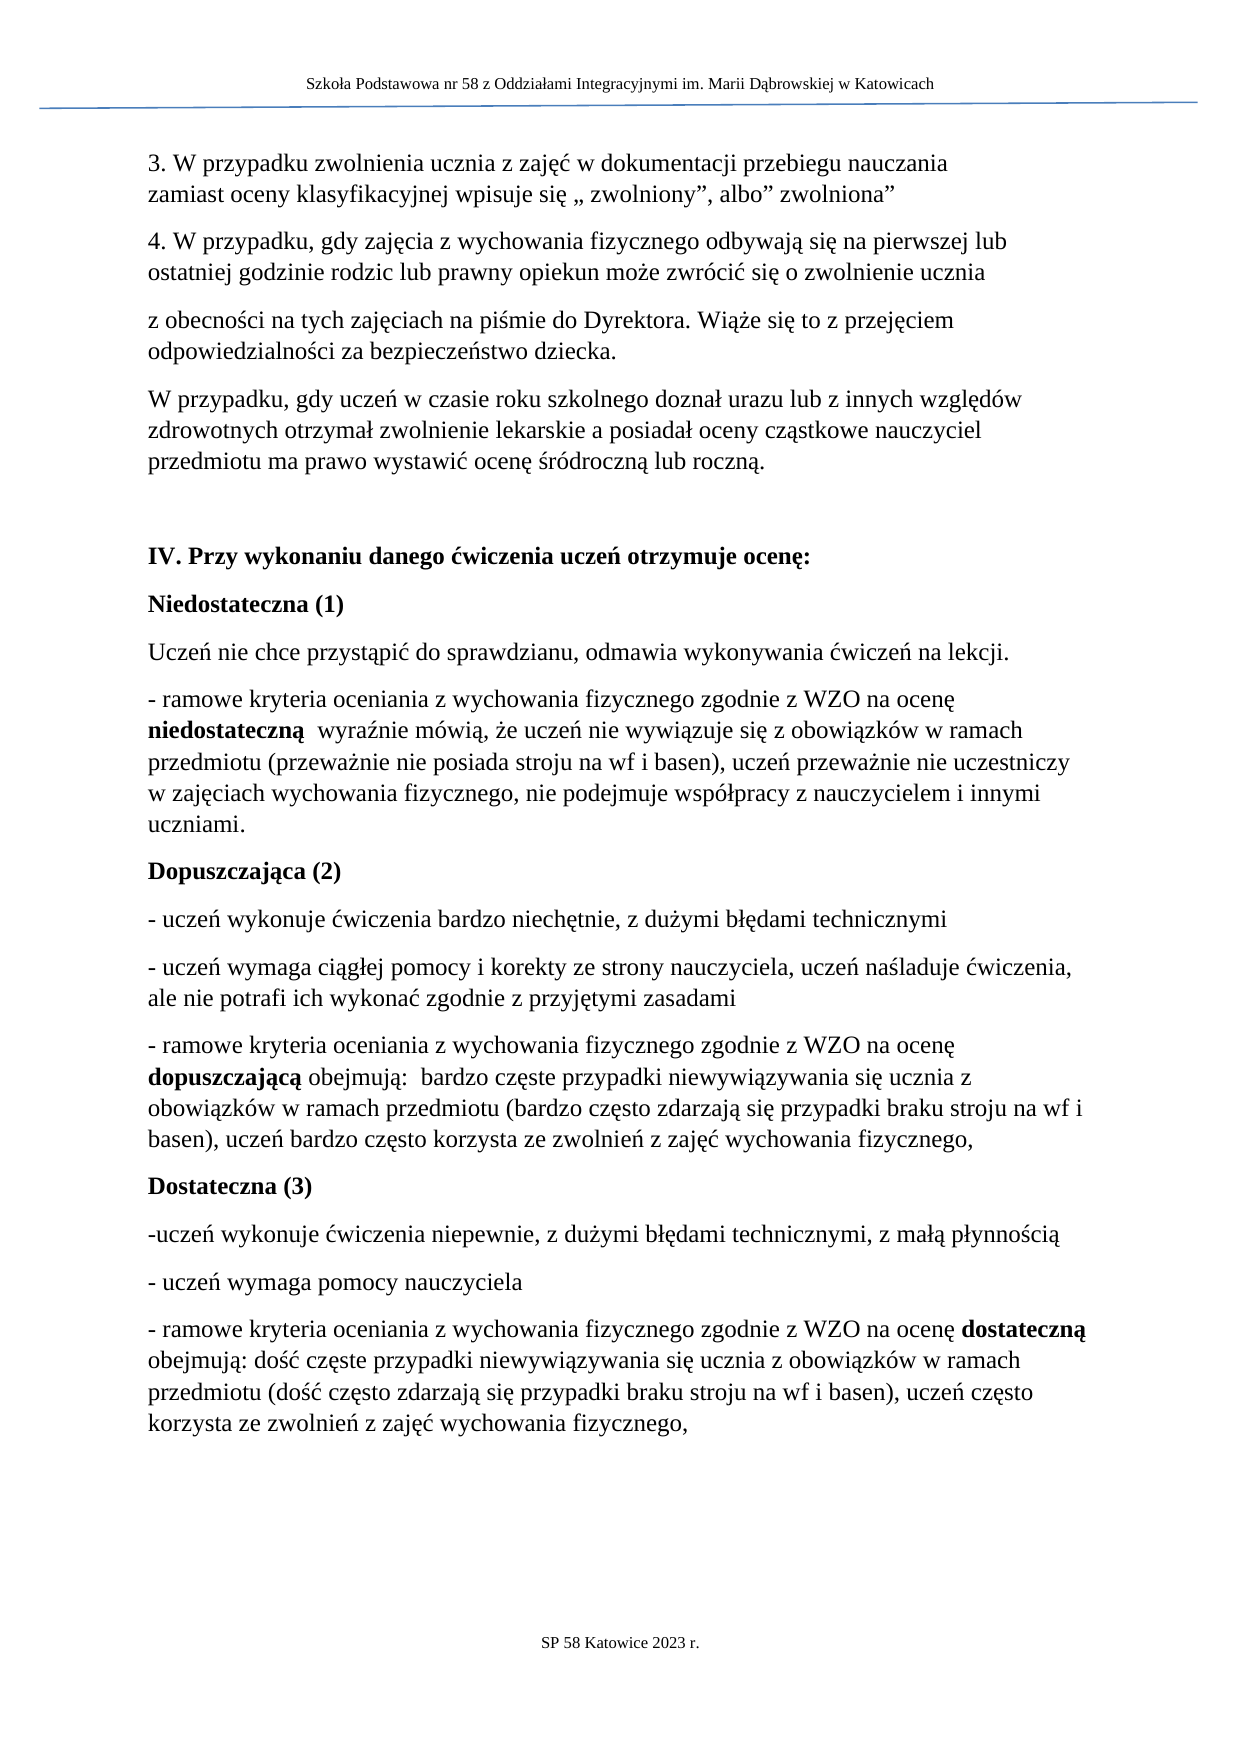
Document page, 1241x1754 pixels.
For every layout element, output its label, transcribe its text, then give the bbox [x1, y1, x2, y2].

text Dopuszczająca (2) [148, 856, 1093, 885]
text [148, 148, 1093, 207]
text Uczeń nie chce przystąpić do sprawdzianu, odmawia wykonywania ćwiczeń na lekcji. [148, 637, 1093, 666]
text z obecności na tych zajęciach na piśmie do Dyrektora. Wiąże się to z przejęciem odpowiedzialności za bezpieczeństwo dziecka. [148, 305, 1093, 365]
text Dostateczna (3) [148, 1171, 1093, 1200]
text - ramowe kryteria oceniania z wychowania fizycznego zgodnie z WZO na ocenę dopuszczającą obejmują: bardzo częste przypadki niewywiązywania się ucznia z obowiązków w ramach przedmiotu (bardzo często zdarzają się przypadki braku stroju na wf i basen), uczeń bardzo często korzysta ze zwolnień z zajęć wychowania fizycznego, [148, 1031, 1093, 1152]
text 4. W przypadku, gdy zajęcia z wychowania fizycznego odbywają się na pierwszej lub ostatniej godzinie rodzic lub prawny opiekun może zwrócić się o zwolnienie ucznia [148, 226, 1093, 286]
text IV. Przy wykonaniu danego ćwiczenia uczeń otrzymuje ocenę: [148, 541, 1093, 570]
text - ramowe kryteria oceniania z wychowania fizycznego zgodnie z WZO na ocenę niedostateczną wyraźnie mówią, że uczeń nie wywiązuje się z obowiązków w ramach przedmiotu (przeważnie nie posiada stroju na wf i basen), uczeń przeważnie nie uczestniczy w zajęciach wychowania fizycznego, nie podejmuje współpracy z nauczycielem i innymi uczniami. [148, 684, 1093, 837]
text - ramowe kryteria oceniania z wychowania fizycznego zgodnie z WZO na ocenę dostateczną obejmują: dość częste przypadki niewywiązywania się ucznia z obowiązków w ramach przedmiotu (dość często zdarzają się przypadki braku stroju na wf i basen), uczeń często korzysta ze zwolnień z zajęć wychowania fizycznego, [148, 1314, 1093, 1436]
text W przypadku, gdy uczeń w czasie roku szkolnego doznał urazu lub z innych względów zdrowotnych otrzymał zwolnienie lekarskie a posiadał oceny cząstkowe nauczyciel przedmiotu ma prawo wystawić ocenę śródroczną lub roczną. [148, 384, 1093, 475]
text -uczeń wykonuje ćwiczenia niepewnie, z dużymi błędami technicznymi, z małą płynnością [148, 1219, 1093, 1248]
text Niedostateczna (1) [148, 589, 1093, 618]
text - uczeń wymaga ciągłej pomocy i korekty ze strony nauczyciela, uczeń naśladuje ćwiczenia, ale nie potrafi ich wykonać zgodnie z przyjętymi zasadami [148, 952, 1093, 1012]
text - uczeń wymaga pomocy nauczyciela [148, 1267, 1093, 1296]
text - uczeń wykonuje ćwiczenia bardzo niechętnie, z dużymi błędami technicznymi [148, 904, 1093, 933]
